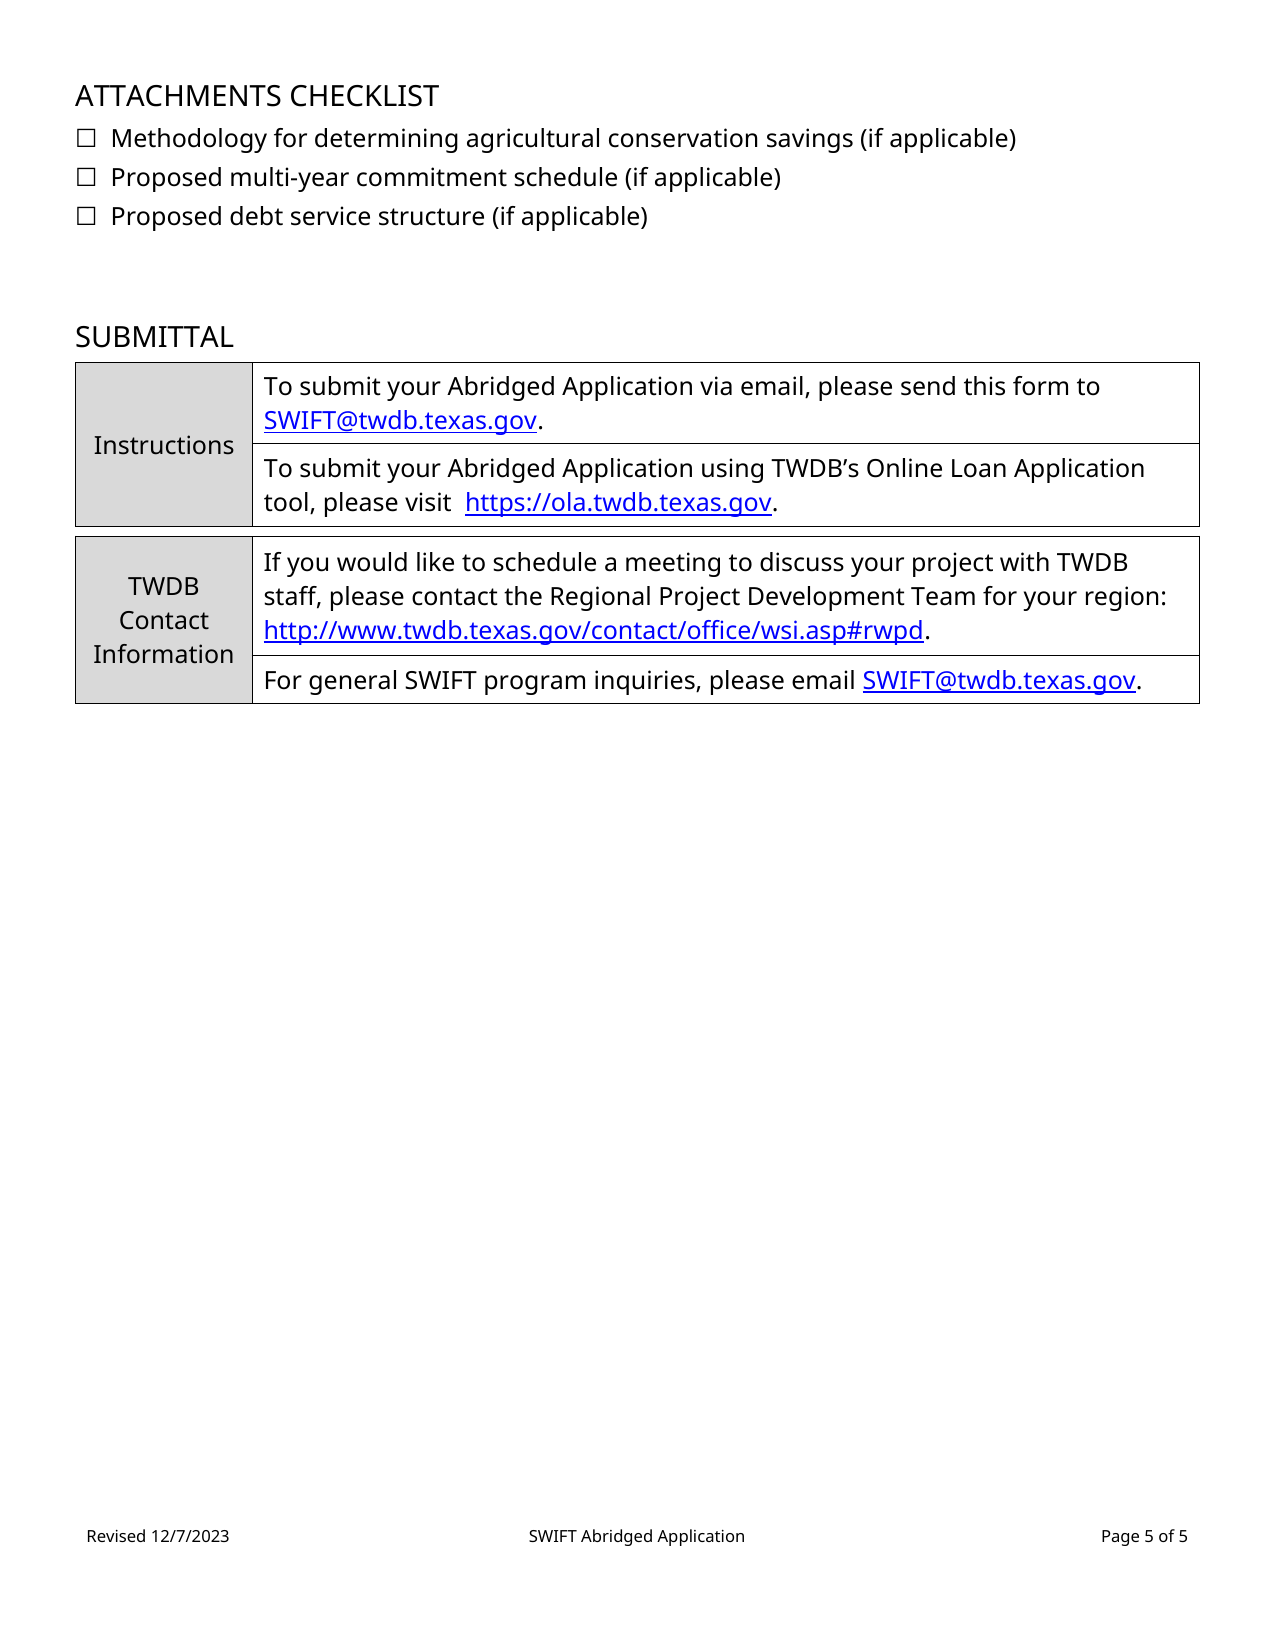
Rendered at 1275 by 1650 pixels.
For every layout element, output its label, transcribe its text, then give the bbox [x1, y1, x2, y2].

table_cell For general SWIFT program inquiries, please email SWIFT@twdb.texas.gov. [253, 656, 1199, 703]
text Submittal [75, 316, 1200, 356]
table_header To submit your Abridged Application via email, please send this form to SWIFT@twdb.texas.gov. [253, 363, 1199, 443]
text Proposed debt service structure (if applicable) [75, 199, 1200, 233]
table_cell To submit your Abridged Application using TWDB’s Online Loan Application tool, please visit https://ola.twdb.texas.gov. [253, 444, 1199, 526]
text Attachments Checklist [75, 75, 1200, 115]
text Proposed multi-year commitment schedule (if applicable) [75, 160, 1200, 194]
table_header If you would like to schedule a meeting to discuss your project with TWDB staff, please contact the Regional Project Development Team for your region: http://www.twdb.texas.gov/contact/office/wsi.asp#rwpd. [253, 537, 1199, 654]
text Methodology for determining agricultural conservation savings (if applicable) [75, 121, 1200, 155]
table_header TWDB Contact Information [76, 537, 252, 703]
table_header Instructions [76, 363, 252, 526]
